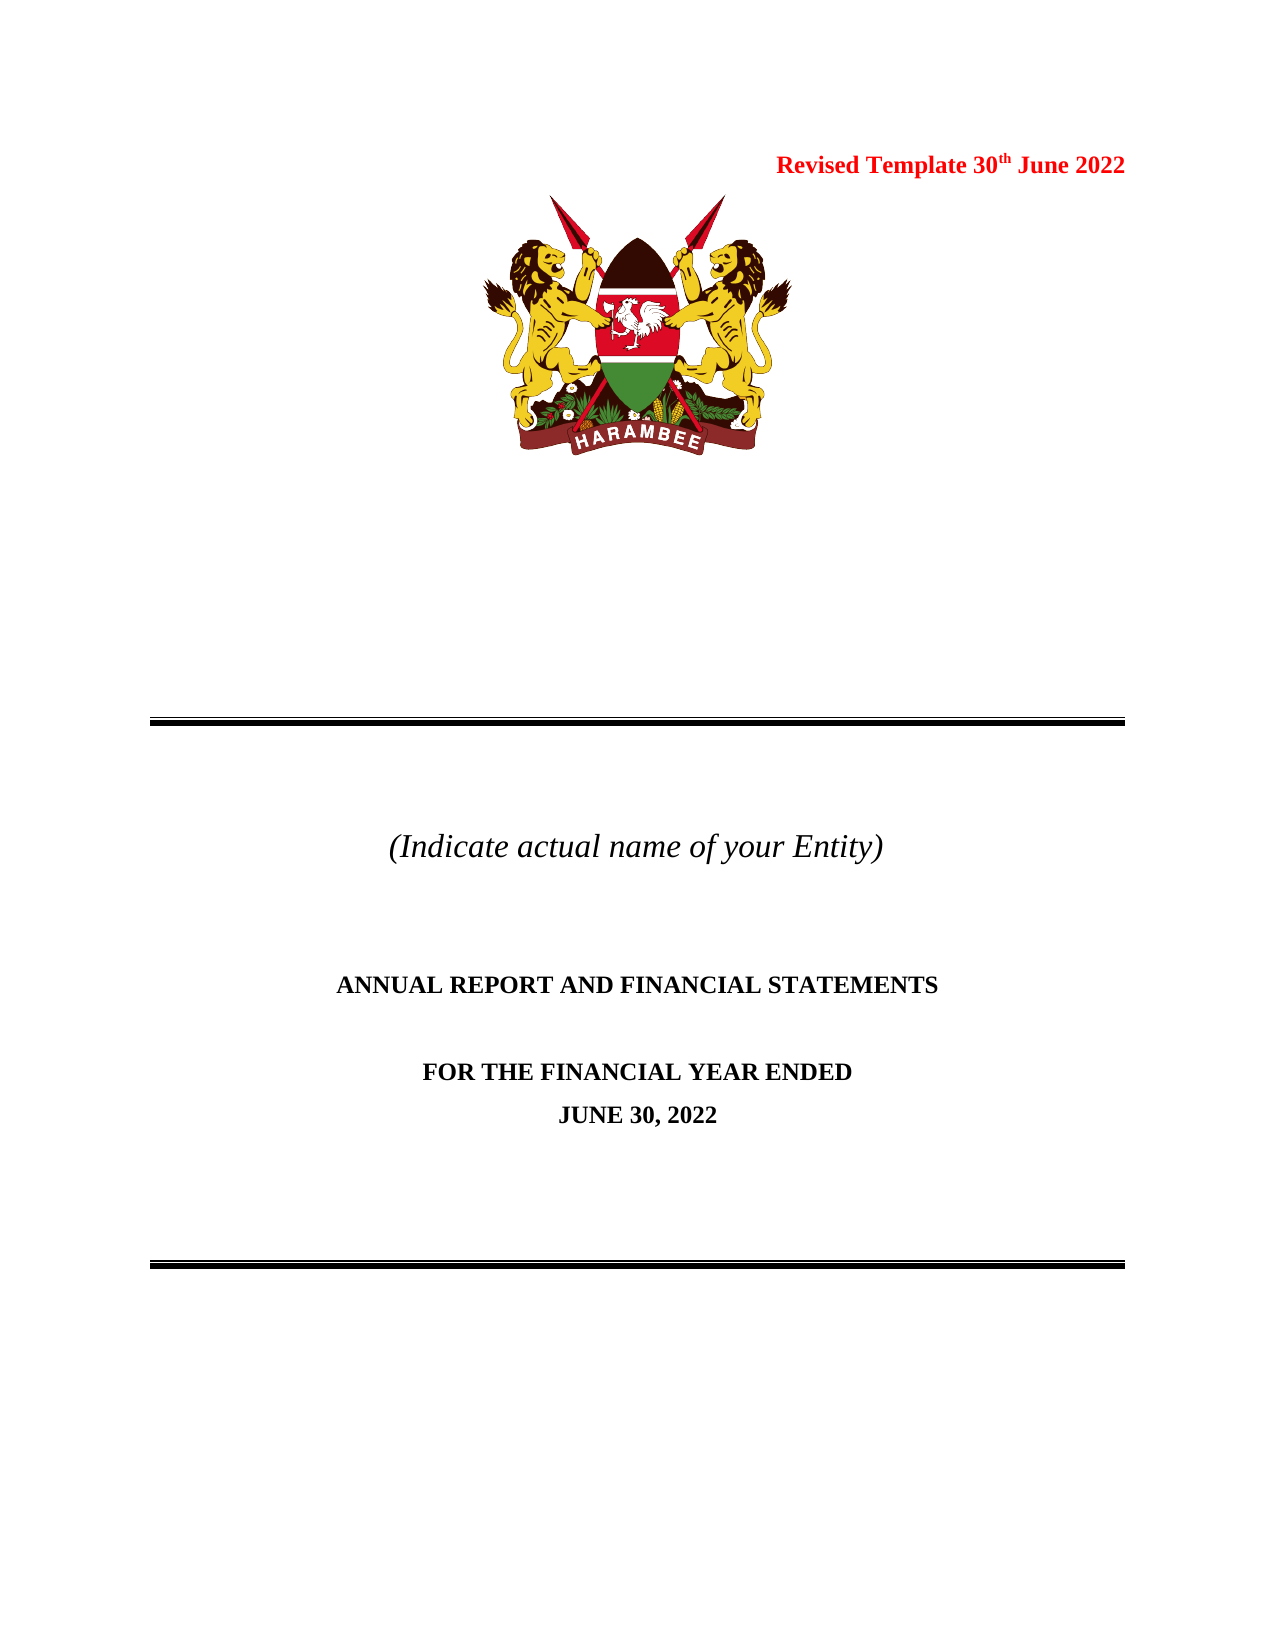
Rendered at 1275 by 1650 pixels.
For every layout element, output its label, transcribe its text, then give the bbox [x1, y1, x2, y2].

picture [482, 193, 793, 456]
text (Indicate actual name of your Entity) [150, 827, 1125, 865]
subtitle ANNUAL REPORT AND FINANCIAL STATEMENTS [150, 970, 1125, 999]
text FOR THE FINANCIAL YEAR ENDED [150, 1057, 1125, 1085]
text JUNE 30, 2022 [150, 1100, 1125, 1128]
text Revised Template 30th June 2022 [150, 150, 1125, 179]
